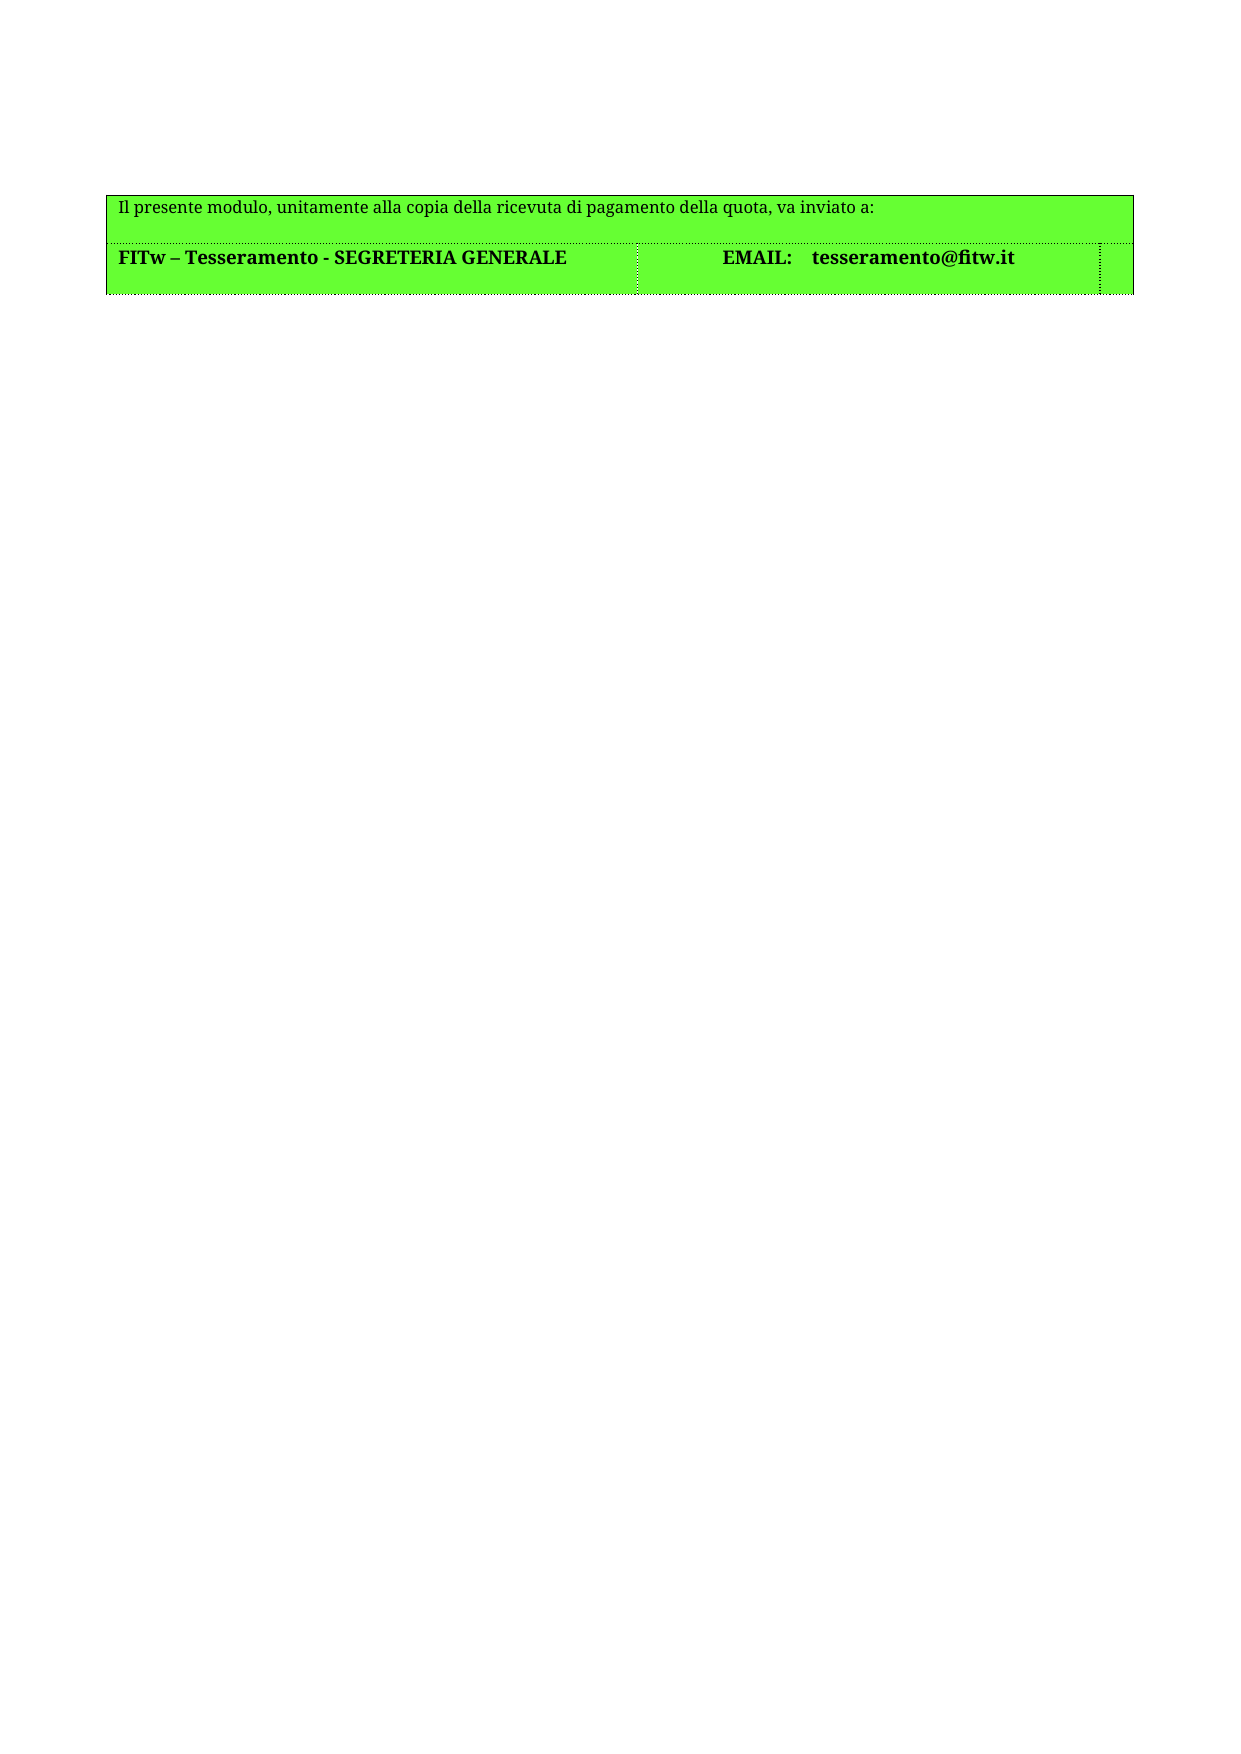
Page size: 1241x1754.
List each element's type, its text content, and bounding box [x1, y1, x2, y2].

table_cell FITw – Tesseramento - SEGRETERIA GENERALE [107, 243, 637, 294]
table_cell [1100, 243, 1133, 294]
table_cell EMAIL: tesseramento@fitw.it [638, 243, 1100, 294]
table_header Il presente modulo, unitamente alla copia della ricevuta di pagamento della quota, va inviato a: [107, 196, 1133, 243]
